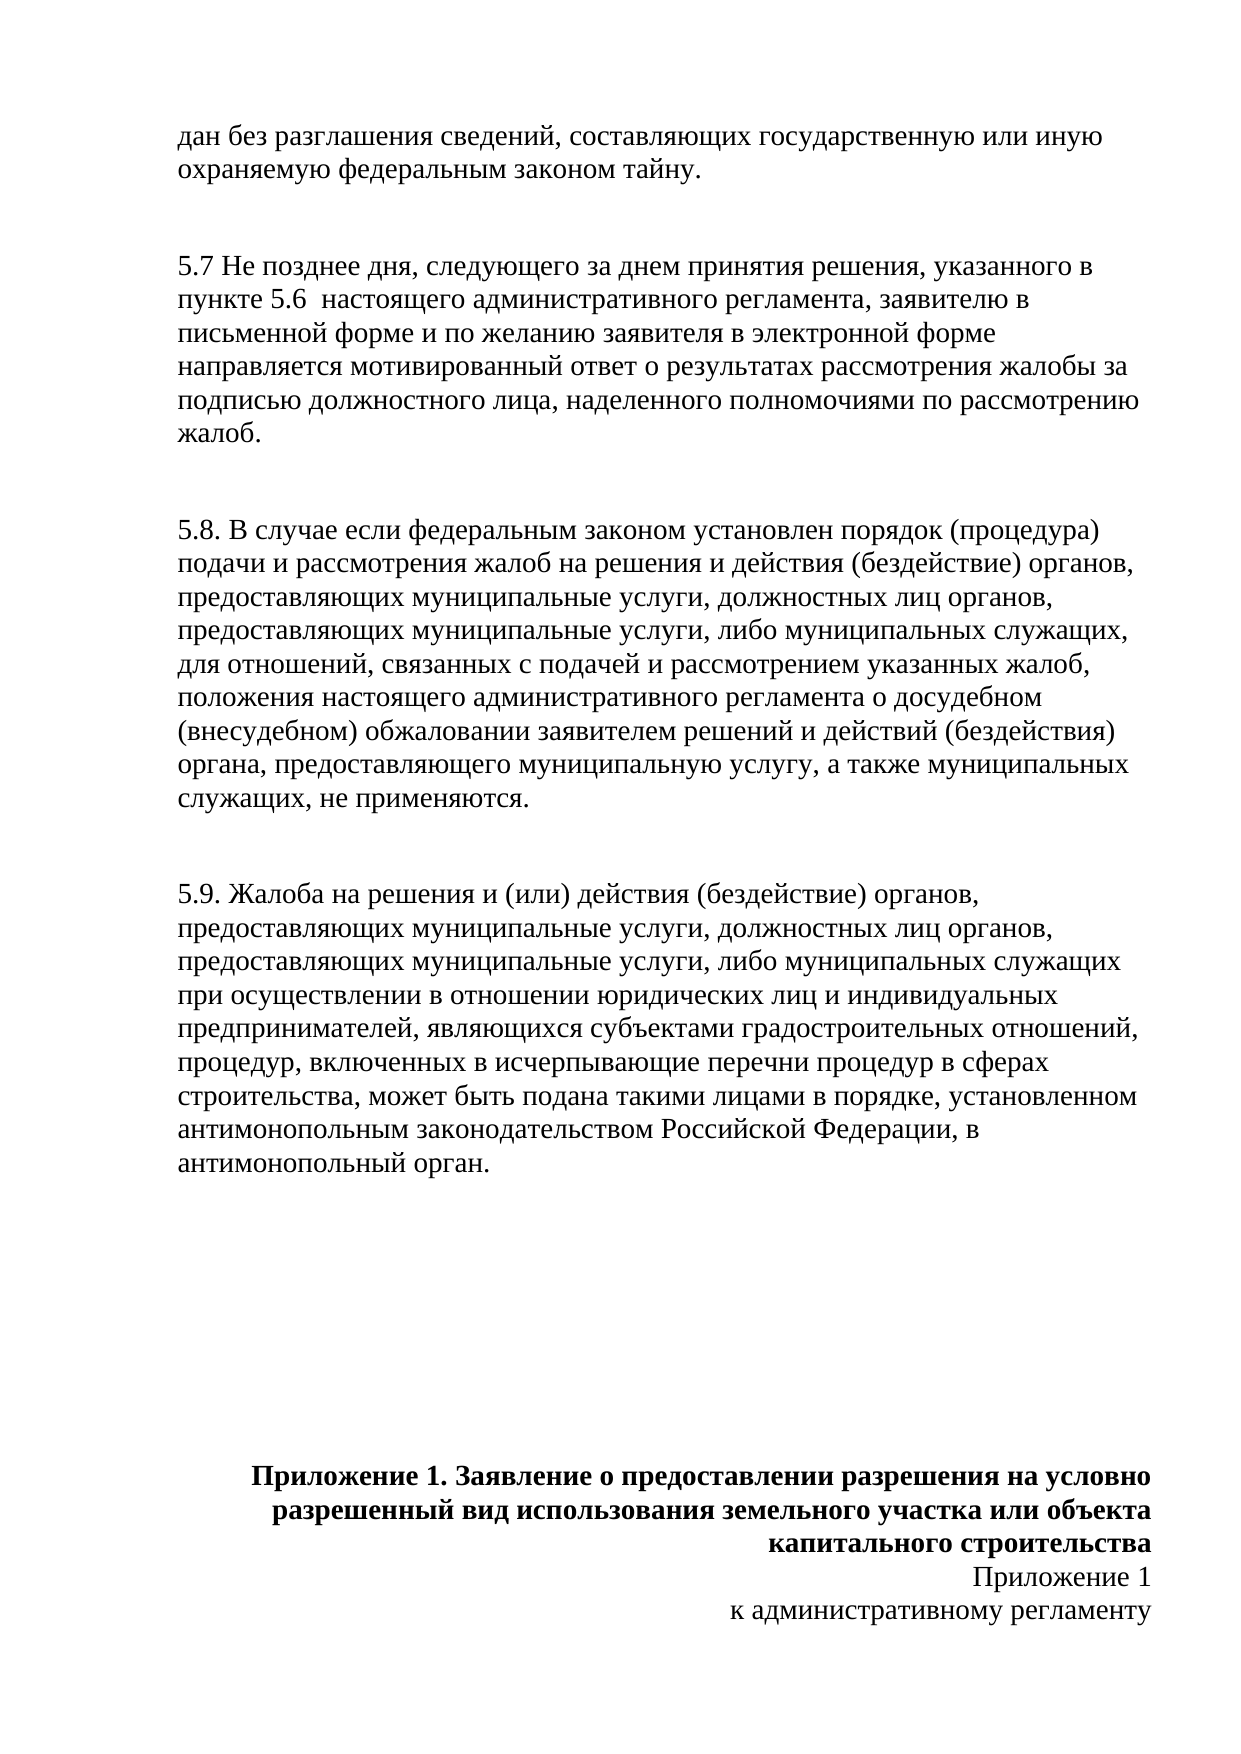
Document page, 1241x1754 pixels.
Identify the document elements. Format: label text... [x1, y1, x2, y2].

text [177, 118, 1152, 185]
text 5.8. В случае если федеральным законом установлен порядок (процедура) подачи и рассмотрения жалоб на решения и действия (бездействие) органов, предоставляющих муниципальные услуги, должностных лиц органов, предоставляющих муниципальные услуги, либо муниципальных служащих, для отношений, связанных с подачей и рассмотрением указанных жалоб, положения настоящего административного регламента о досудебном (внесудебном) обжаловании заявителем решений и действий (бездействия) органа, предоставляющего муниципальную услугу, а также муниципальных служащих, не применяются. [177, 478, 1152, 814]
text Приложение 1. Заявление о предоставлении разрешения на условно разрешенный вид использования земельного участка или объекта капитального строительства Приложение 1 к административному регламенту [177, 1458, 1152, 1626]
text 5.7 Не позднее дня, следующего за днем принятия решения, указанного в пункте 5.6 настоящего административного регламента, заявителю в письменной форме и по желанию заявителя в электронной форме направляется мотивированный ответ о результатах рассмотрения жалобы за подписью должностного лица, наделенного полномочиями по рассмотрению жалоб. [177, 214, 1152, 449]
text 5.9. Жалоба на решения и (или) действия (бездействие) органов, предоставляющих муниципальные услуги, должностных лиц органов, предоставляющих муниципальные услуги, либо муниципальных служащих при осуществлении в отношении юридических лиц и индивидуальных предпринимателей, являющихся субъектами градостроительных отношений, процедур, включенных в исчерпывающие перечни процедур в сферах строительства, может быть подана такими лицами в порядке, установленном антимонопольным законодательством Российской Федерации, в антимонопольный орган. [177, 843, 1152, 1178]
